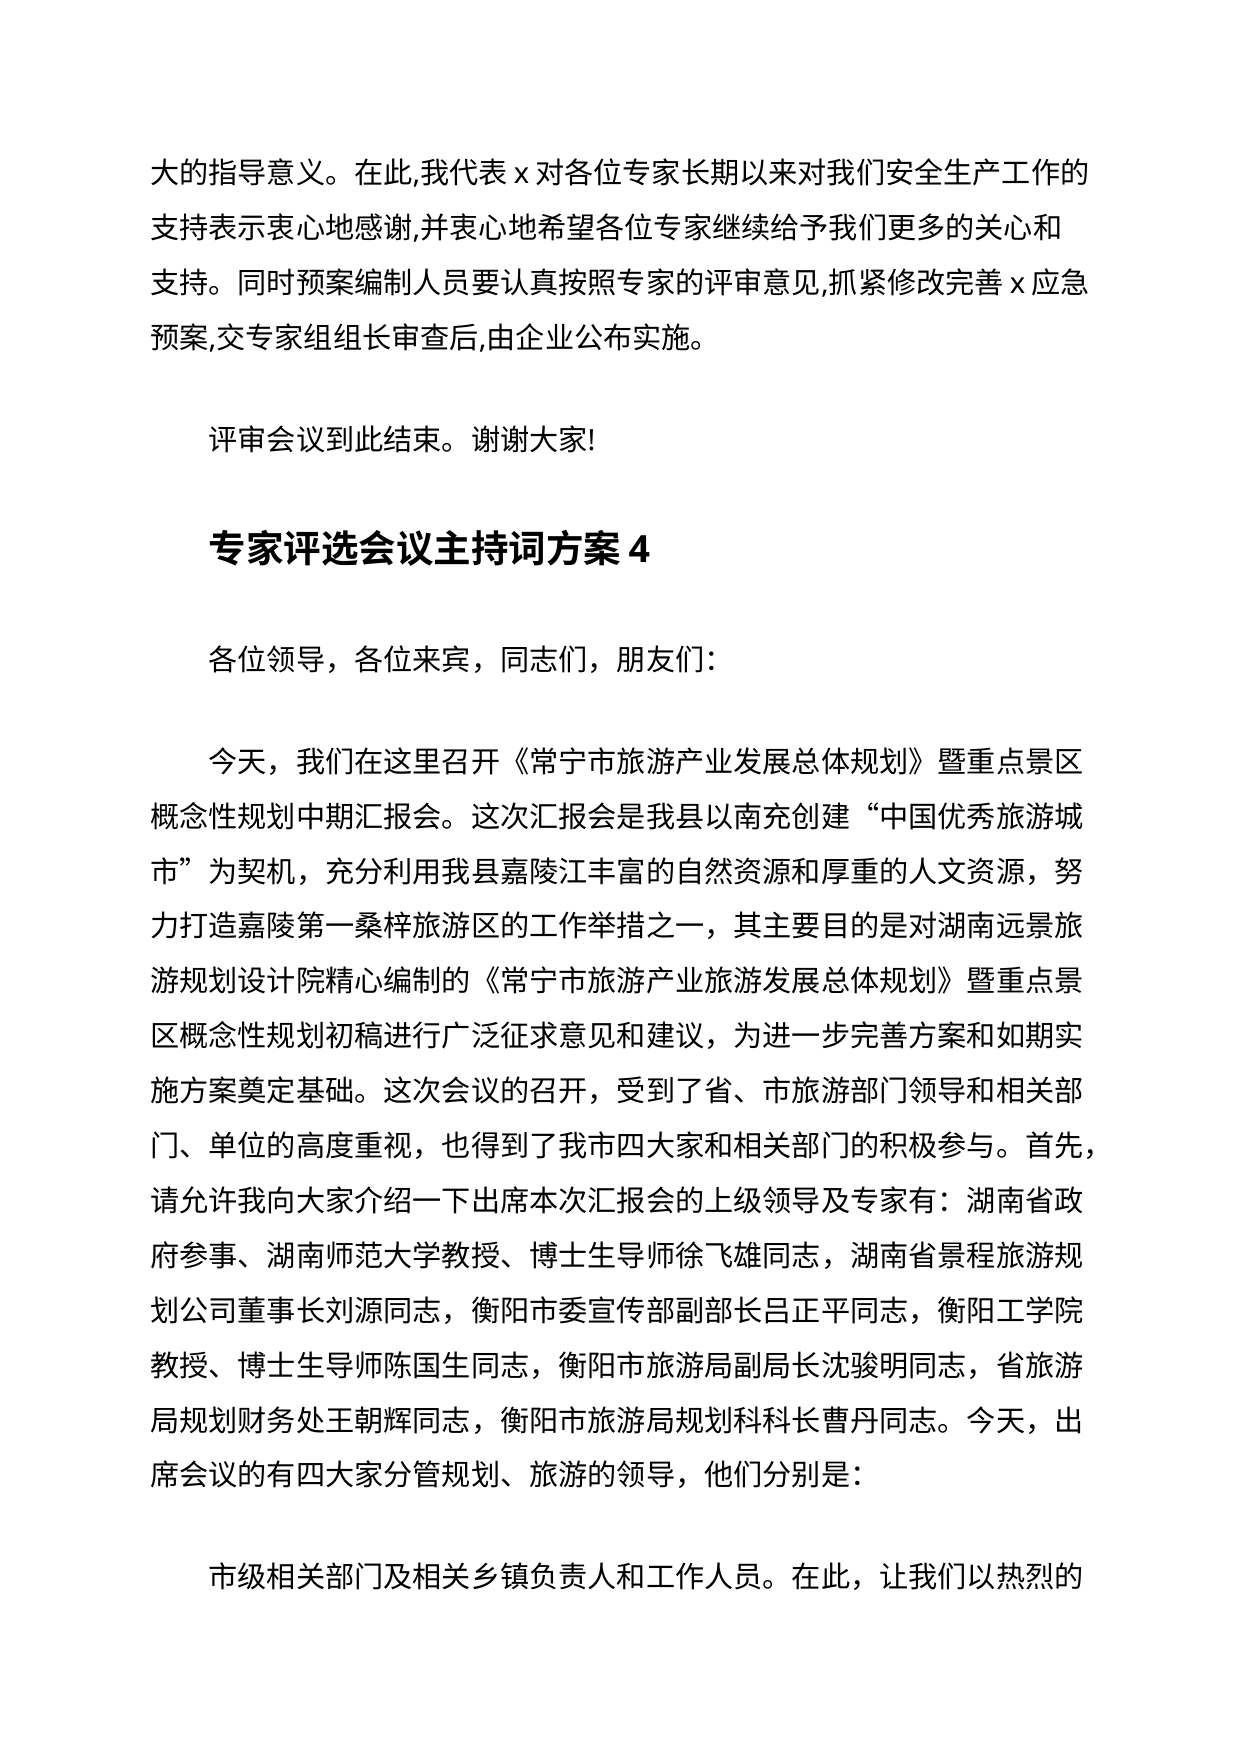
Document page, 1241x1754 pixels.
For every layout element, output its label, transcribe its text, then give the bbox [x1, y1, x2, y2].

text 各位领导，各位来宾，同志们，朋友们： [150, 637, 1090, 679]
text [150, 1554, 1090, 1596]
text 评审会议到此结束。谢谢大家! [150, 417, 1090, 459]
text 今天，我们在这里召开《常宁市旅游产业发展总体规划》暨重点景区概念性规划中期汇报会。这次汇报会是我县以南充创建“中国优秀旅游城市”为契机，充分利用我县嘉陵江丰富的自然资源和厚重的人文资源，努力打造嘉陵第一桑梓旅游区的工作举措之一，其主要目的是对湖南远景旅游规划设计院精心编制的《常宁市旅游产业旅游发展总体规划》暨重点景区概念性规划初稿进行广泛征求意见和建议，为进一步完善方案和如期实施方案奠定基础。这次会议的召开，受到了省、市旅游部门领导和相关部门、单位的高度重视，也得到了我市四大家和相关部门的积极参与。首先，请允许我向大家介绍一下出席本次汇报会的上级领导及专家有：湖南省政府参事、湖南师范大学教授、博士生导师徐飞雄同志，湖南省景程旅游规划公司董事长刘源同志，衡阳市委宣传部副部长吕正平同志，衡阳工学院教授、博士生导师陈国生同志，衡阳市旅游局副局长沈骏明同志，省旅游局规划财务处王朝辉同志，衡阳市旅游局规划科科长曹丹同志。今天，出席会议的有四大家分管规划、旅游的领导，他们分别是： [150, 738, 1090, 1494]
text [150, 150, 1090, 357]
text 专家评选会议主持词方案4 [150, 519, 1090, 573]
